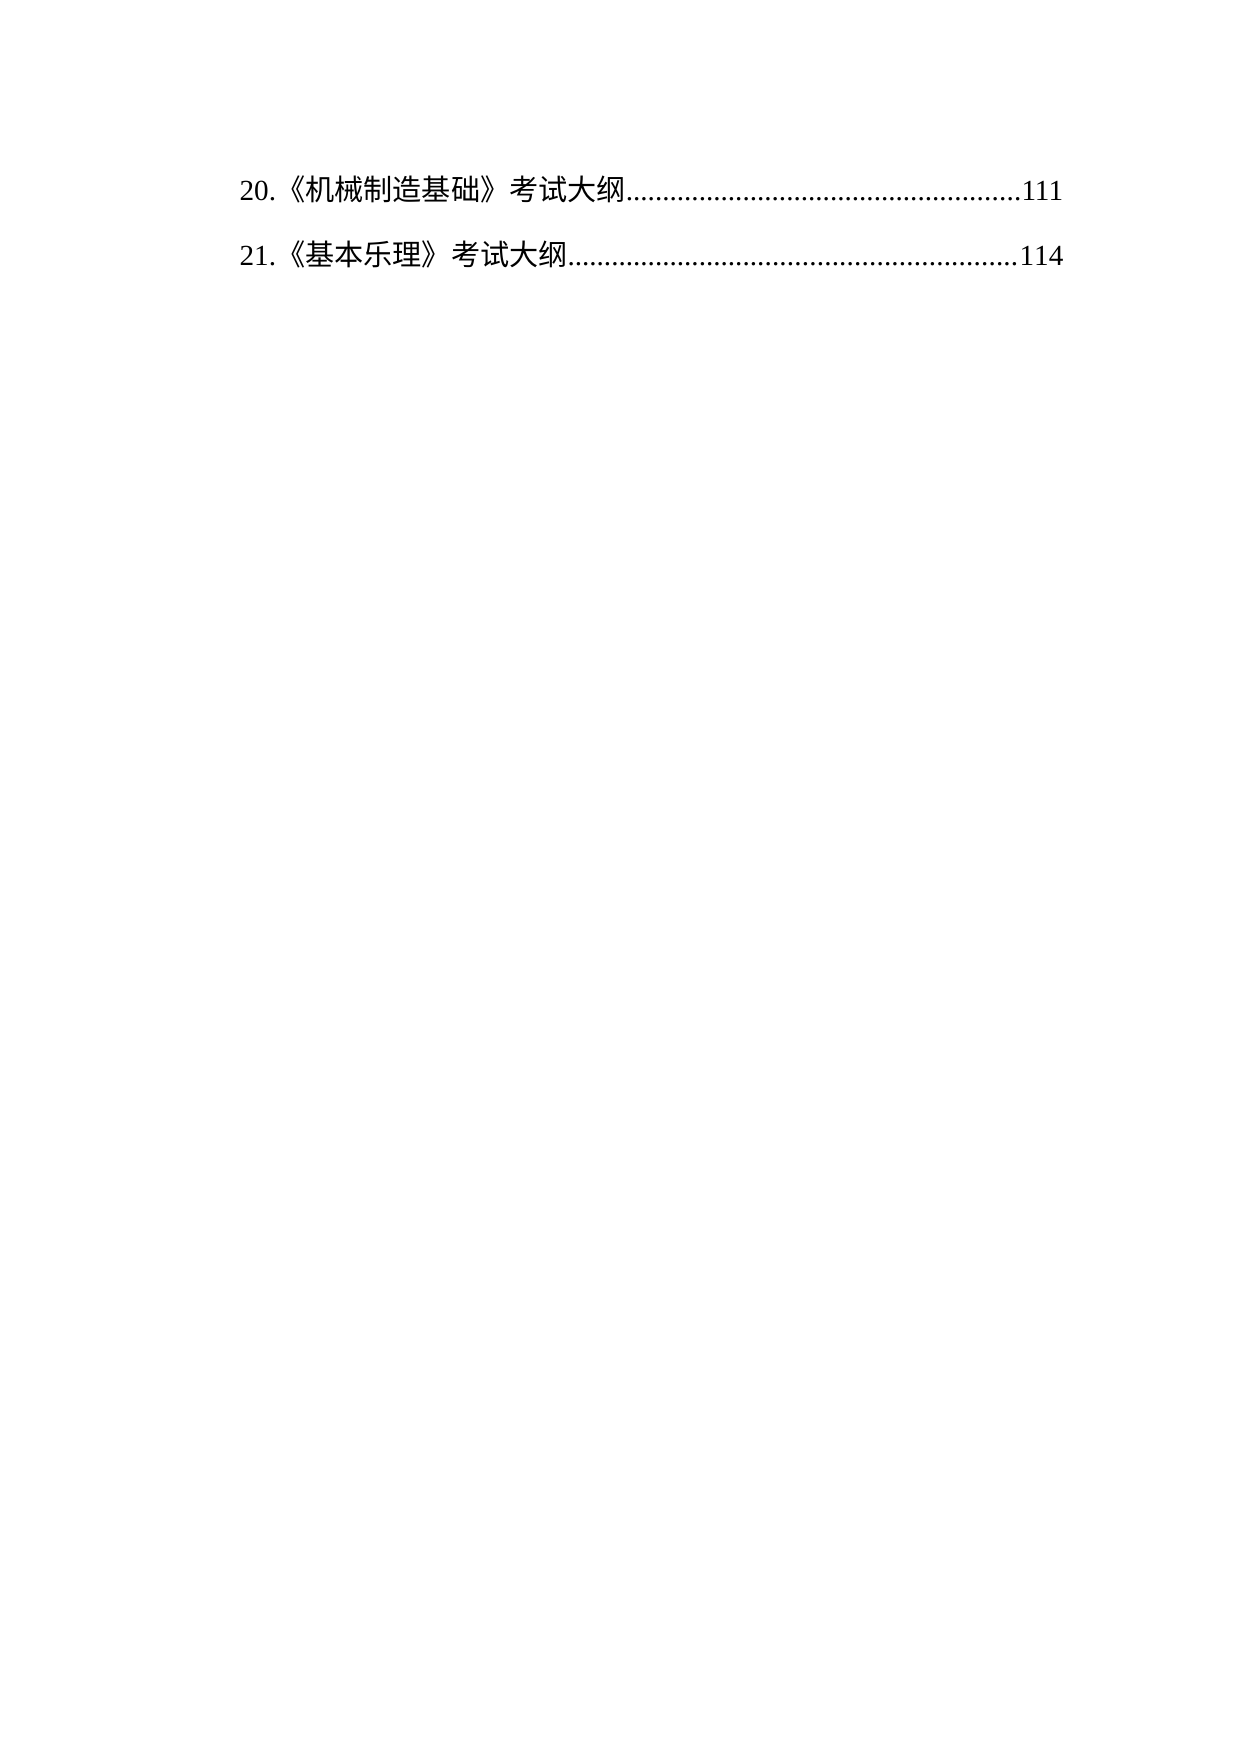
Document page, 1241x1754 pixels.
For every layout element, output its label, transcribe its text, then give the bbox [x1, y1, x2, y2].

text 21.《基本乐理》考试大纲 114 [148, 220, 1063, 285]
text 20.《机械制造基础》考试大纲 111 [148, 155, 1063, 220]
